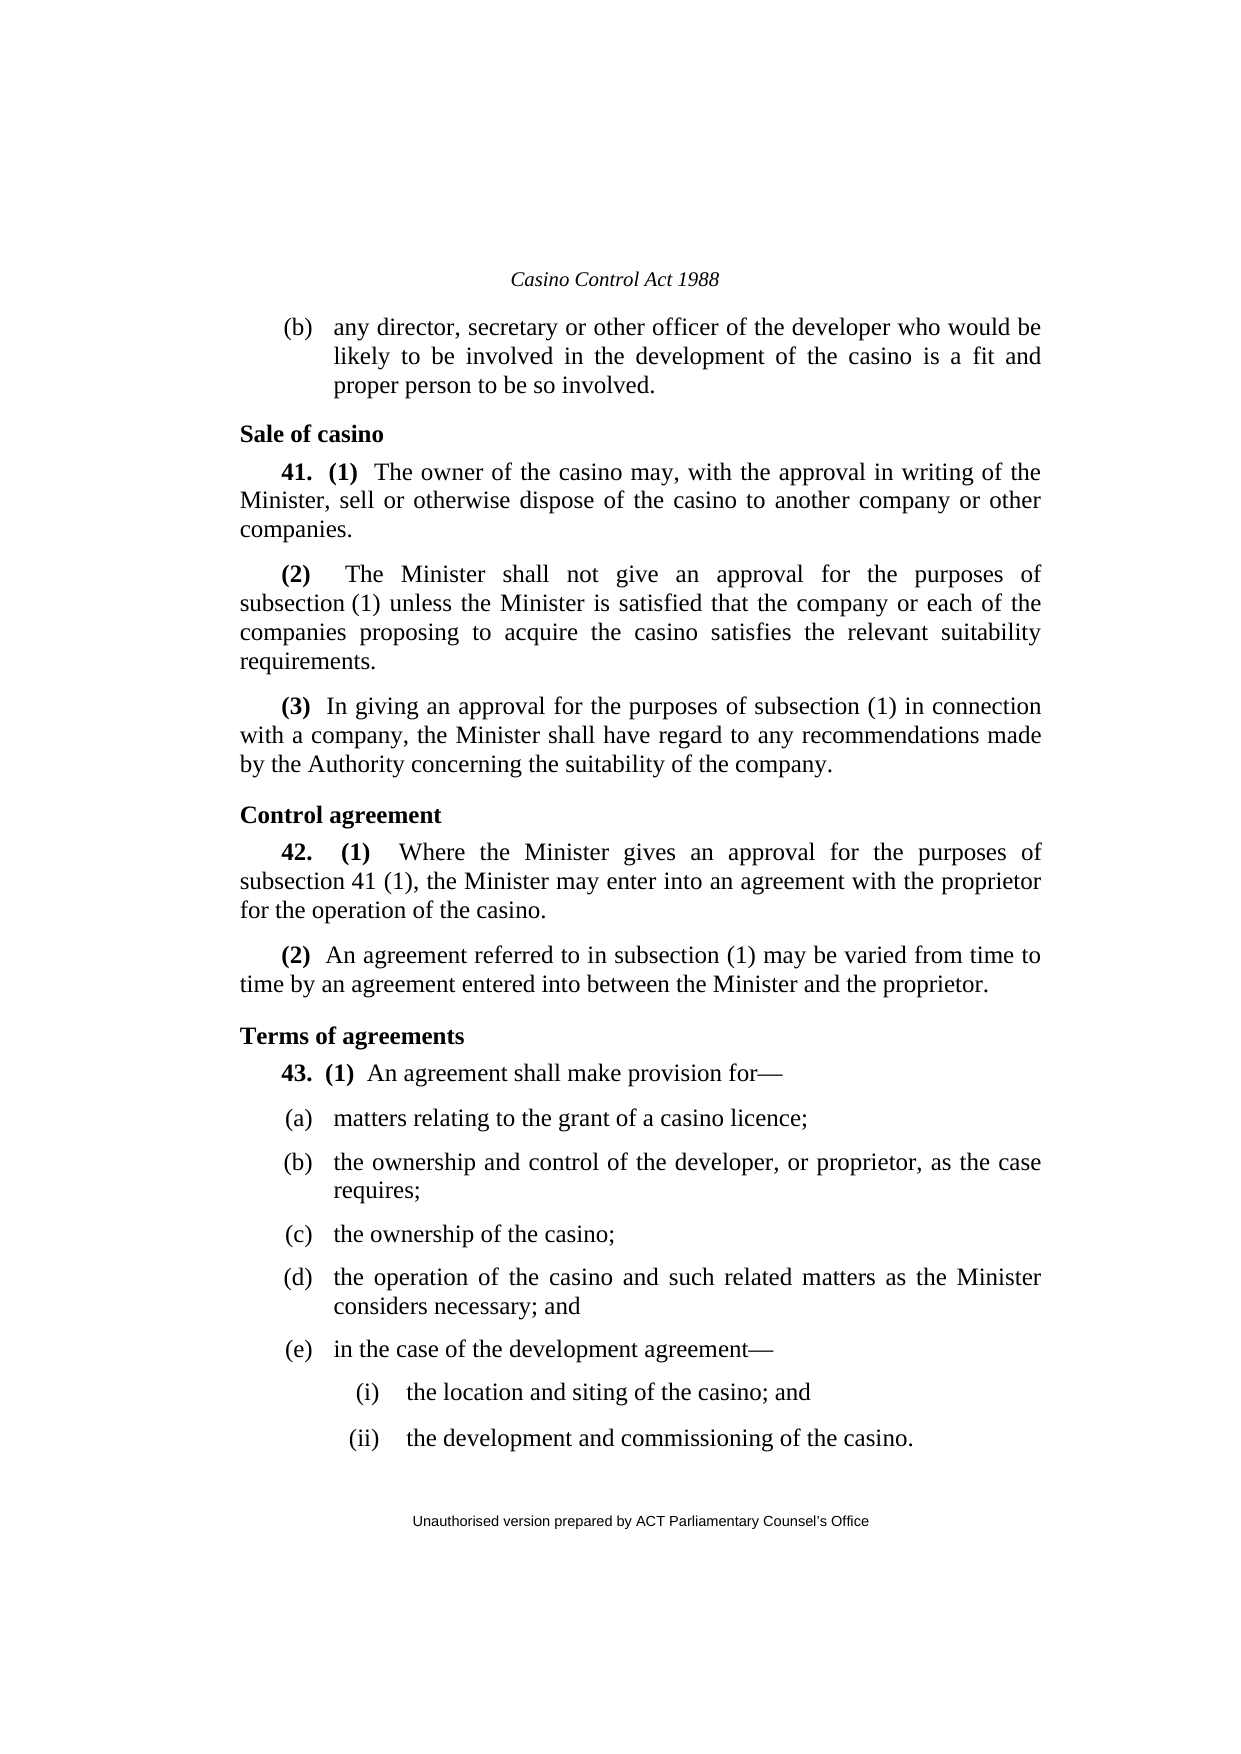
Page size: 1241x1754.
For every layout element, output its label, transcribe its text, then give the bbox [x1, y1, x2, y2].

text (c) the ownership of the casino; [239, 1219, 1042, 1247]
text (2) An agreement referred to in subsection (1) may be varied from time to time by an agreement entered into between the Minister and the proprietor. [239, 940, 1042, 998]
text 42. (1) Where the Minister gives an approval for the purposes of subsection 41 (1), the Minister may enter into an agreement with the proprietor for the operation of the casino. [239, 837, 1042, 924]
subtitle Sale of casino [239, 419, 1042, 448]
text (i) the location and siting of the casino; and [239, 1377, 1042, 1406]
text (b) any director, secretary or other officer of the developer who would be likely to be involved in the development of the casino is a fit and proper person to be so involved. [239, 312, 1042, 399]
subtitle Control agreement [239, 800, 1042, 829]
text (d) the operation of the casino and such related matters as the Minister considers necessary; and [239, 1262, 1042, 1319]
text (2) The Minister shall not give an approval for the purposes of subsection (1) unless the Minister is satisfied that the company or each of the companies proposing to acquire the casino satisfies the relevant suitability requirements. [239, 559, 1042, 674]
text 41. (1) The owner of the casino may, with the approval in writing of the Minister, sell or otherwise dispose of the casino to another company or other companies. [239, 457, 1042, 543]
text 43. (1) An agreement shall make provision for— [239, 1058, 1042, 1087]
text (e) in the case of the development agreement— [239, 1334, 1042, 1363]
text (a) matters relating to the grant of a casino licence; [239, 1103, 1042, 1132]
text (3) In giving an approval for the purposes of subsection (1) in connection with a company, the Minister shall have regard to any recommendations made by the Authority concerning the suitability of the company. [239, 691, 1042, 777]
subtitle Terms of agreements [239, 1021, 1042, 1049]
text (ii) the development and commissioning of the casino. [239, 1423, 1042, 1452]
text (b) the ownership and control of the developer, or proprietor, as the case requires; [239, 1147, 1042, 1204]
